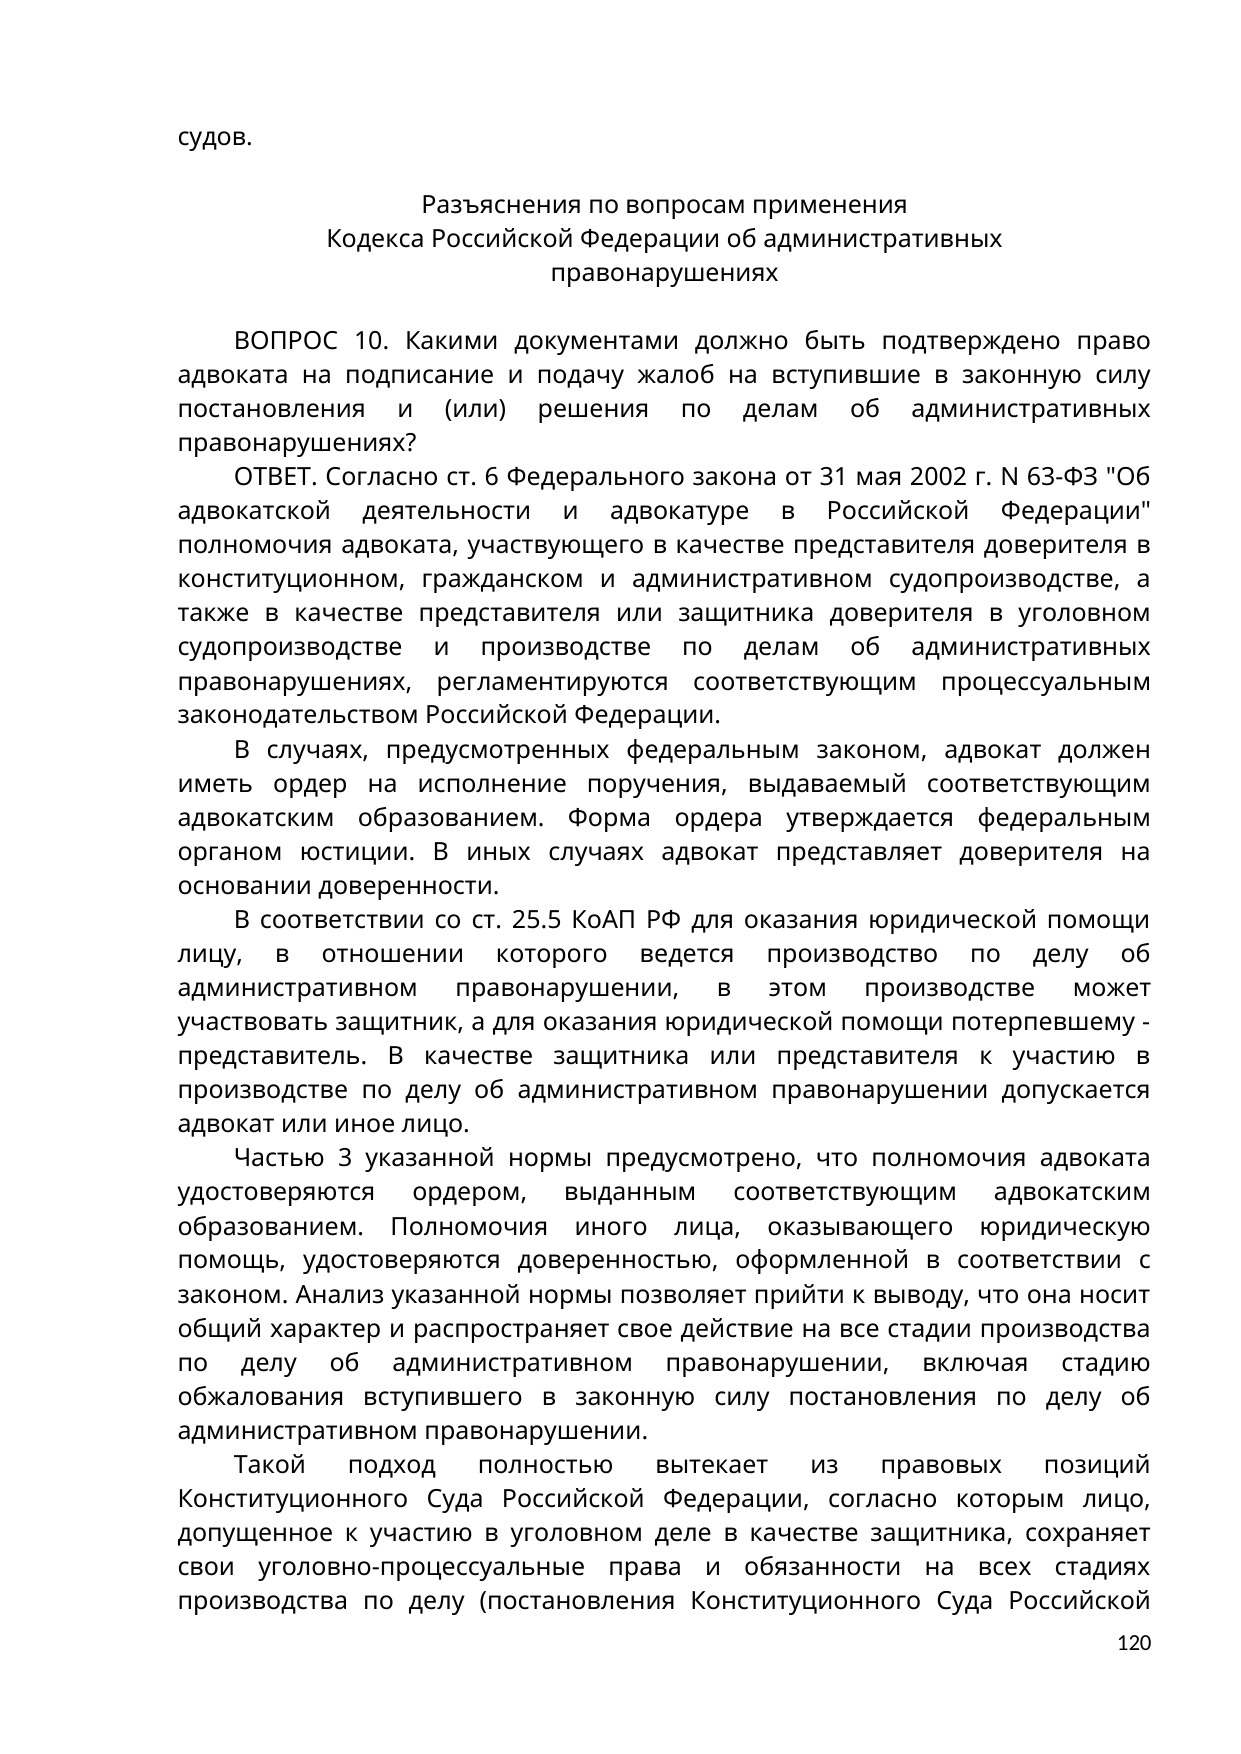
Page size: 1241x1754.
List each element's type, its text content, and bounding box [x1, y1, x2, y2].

text правонарушениях [177, 254, 1152, 288]
text В случаях, предусмотренных федеральным законом, адвокат должен иметь ордер на исполнение поручения, выдаваемый соответствующим адвокатским образованием. Форма ордера утверждается федеральным органом юстиции. В иных случаях адвокат представляет доверителя на основании доверенности. [177, 731, 1152, 902]
text ОТВЕТ. Согласно ст. 6 Федерального закона от 31 мая . N 63-ФЗ "Об адвокатской деятельности и адвокатуре в Российской Федерации" полномочия адвоката, участвующего в качестве представителя доверителя в конституционном, гражданском и административном судопроизводстве, а также в качестве представителя или защитника доверителя в уголовном судопроизводстве и производстве по делам об административных правонарушениях, регламентируются соответствующим процессуальным законодательством Российской Федерации. [177, 459, 1152, 731]
text В соответствии со ст. 25.5 КоАП РФ для оказания юридической помощи лицу, в отношении которого ведется производство по делу об административном правонарушении, в этом производстве может участвовать защитник, а для оказания юридической помощи потерпевшему - представитель. В качестве защитника или представителя к участию в производстве по делу об административном правонарушении допускается адвокат или иное лицо. [177, 902, 1152, 1140]
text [177, 118, 1152, 152]
text Разъяснения по вопросам применения [177, 186, 1152, 220]
text ВОПРОС 10. Какими документами должно быть подтверждено право адвоката на подписание и подачу жалоб на вступившие в законную силу постановления и (или) решения по делам об административных правонарушениях? [177, 322, 1152, 459]
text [177, 1447, 1152, 1617]
text Кодекса Российской Федерации об административных [177, 220, 1152, 254]
text Частью 3 указанной нормы предусмотрено, что полномочия адвоката удостоверяются ордером, выданным соответствующим адвокатским образованием. Полномочия иного лица, оказывающего юридическую помощь, удостоверяются доверенностью, оформленной в соответствии с законом. Анализ указанной нормы позволяет прийти к выводу, что она носит общий характер и распространяет свое действие на все стадии производства по делу об административном правонарушении, включая стадию обжалования вступившего в законную силу постановления по делу об административном правонарушении. [177, 1140, 1152, 1447]
